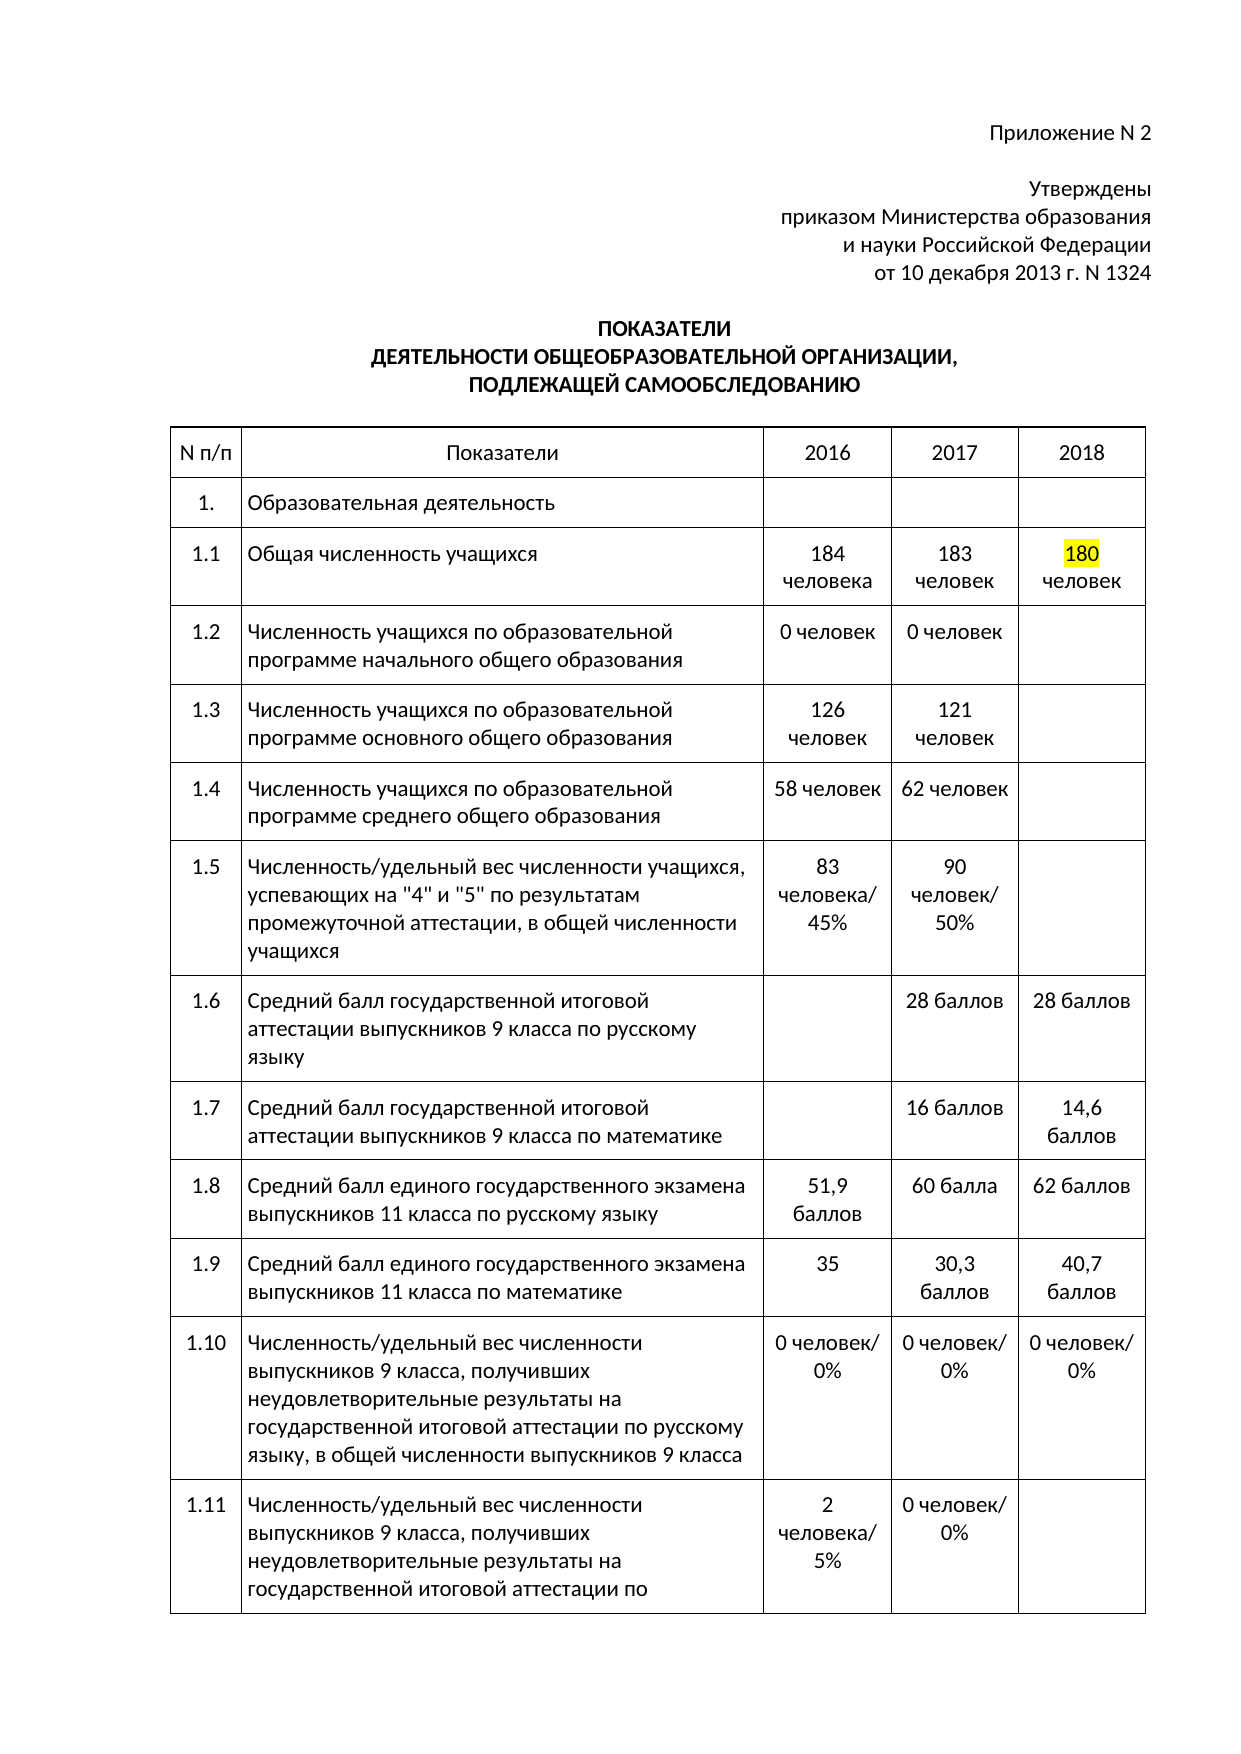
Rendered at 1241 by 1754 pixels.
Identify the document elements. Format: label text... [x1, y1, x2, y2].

table_cell [764, 478, 891, 527]
table_cell Численность/удельный вес численности выпускников 9 класса, получивших неудовлетворительные результаты на государственной итоговой аттестации по русскому языку, в общей численности выпускников 9 класса [242, 1317, 763, 1478]
table_cell Образовательная деятельность [242, 478, 763, 527]
table_cell 1.3 [171, 685, 241, 762]
table_cell [1019, 1480, 1145, 1613]
table_cell Средний балл государственной итоговой аттестации выпускников 9 класса по русскому языку [242, 976, 763, 1081]
table_cell 0 человек/ 0% [892, 1317, 1018, 1478]
text Утверждены [177, 174, 1152, 202]
table_cell Численность/удельный вес численности учащихся, успевающих на "4" и "5" по результатам промежуточной аттестации, в общей численности учащихся [242, 841, 763, 975]
table_cell 40,7 баллов [1019, 1239, 1145, 1316]
table_cell Общая численность учащихся [242, 528, 763, 605]
table_cell 1. [171, 478, 241, 527]
table_cell 14,6 баллов [1019, 1082, 1145, 1159]
table_header 2017 [892, 428, 1018, 477]
table_cell 1.10 [171, 1317, 241, 1478]
title ДЕЯТЕЛЬНОСТИ ОБЩЕОБРАЗОВАТЕЛЬНОЙ ОРГАНИЗАЦИИ, [177, 342, 1152, 370]
table_cell [1019, 685, 1145, 762]
table_cell 1.9 [171, 1239, 241, 1316]
table_cell 90 человек/ 50% [892, 841, 1018, 975]
table_cell 28 баллов [892, 976, 1018, 1081]
table_cell 58 человек [764, 763, 891, 840]
table_cell Средний балл единого государственного экзамена выпускников 11 класса по математике [242, 1239, 763, 1316]
table_cell Численность учащихся по образовательной программе основного общего образования [242, 685, 763, 762]
table_cell [1019, 478, 1145, 527]
table_header Показатели [242, 428, 763, 477]
table_cell [1019, 763, 1145, 840]
table_cell 1.4 [171, 763, 241, 840]
table_cell 0 человек [892, 606, 1018, 684]
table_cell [242, 1480, 763, 1613]
table_cell 83 человека/ 45% [764, 841, 891, 975]
table_cell 0 человек/ 0% [764, 1317, 891, 1478]
table_cell 1.7 [171, 1082, 241, 1159]
table_cell 1.6 [171, 976, 241, 1081]
table_cell 35 [764, 1239, 891, 1316]
table_cell [1019, 841, 1145, 975]
table_cell 62 человек [892, 763, 1018, 840]
table_cell Средний балл единого государственного экзамена выпускников 11 класса по русскому языку [242, 1160, 763, 1238]
table_cell 1.11 [171, 1480, 241, 1613]
table_cell 1.2 [171, 606, 241, 684]
text и науки Российской Федерации [177, 230, 1152, 258]
table_cell 1.1 [171, 528, 241, 605]
table_cell 60 балла [892, 1160, 1018, 1238]
table_header 2016 [764, 428, 891, 477]
table_cell 180 человек [1019, 528, 1145, 605]
table_cell 0 человек/ 0% [892, 1480, 1018, 1613]
text Приложение N 2 [177, 118, 1152, 146]
text приказом Министерства образования [177, 202, 1152, 230]
table_cell 0 человек [764, 606, 891, 684]
table_cell 62 баллов [1019, 1160, 1145, 1238]
table_cell 183 человек [892, 528, 1018, 605]
table_header 2018 [1019, 428, 1145, 477]
table_cell 0 человек/ 0% [1019, 1317, 1145, 1478]
table_cell [764, 976, 891, 1081]
table_cell 184 человека [764, 528, 891, 605]
table_cell 1.8 [171, 1160, 241, 1238]
table_cell 1.5 [171, 841, 241, 975]
table_cell [1019, 606, 1145, 684]
table_header N п/п [171, 428, 241, 477]
table_cell 51,9 баллов [764, 1160, 891, 1238]
table_cell 16 баллов [892, 1082, 1018, 1159]
table_cell 121 человек [892, 685, 1018, 762]
table_cell 30,3 баллов [892, 1239, 1018, 1316]
title ПОКАЗАТЕЛИ [177, 314, 1152, 342]
table_cell 126 человек [764, 685, 891, 762]
table_cell [764, 1082, 891, 1159]
table_cell Численность учащихся по образовательной программе начального общего образования [242, 606, 763, 684]
table_cell 2 человека/ 5% [764, 1480, 891, 1613]
text от 10 декабря 2013 г. N 1324 [177, 258, 1152, 286]
table_cell Средний балл государственной итоговой аттестации выпускников 9 класса по математике [242, 1082, 763, 1159]
table_cell 28 баллов [1019, 976, 1145, 1081]
table_cell [892, 478, 1018, 527]
title ПОДЛЕЖАЩЕЙ САМООБСЛЕДОВАНИЮ [177, 370, 1152, 398]
table_cell Численность учащихся по образовательной программе среднего общего образования [242, 763, 763, 840]
